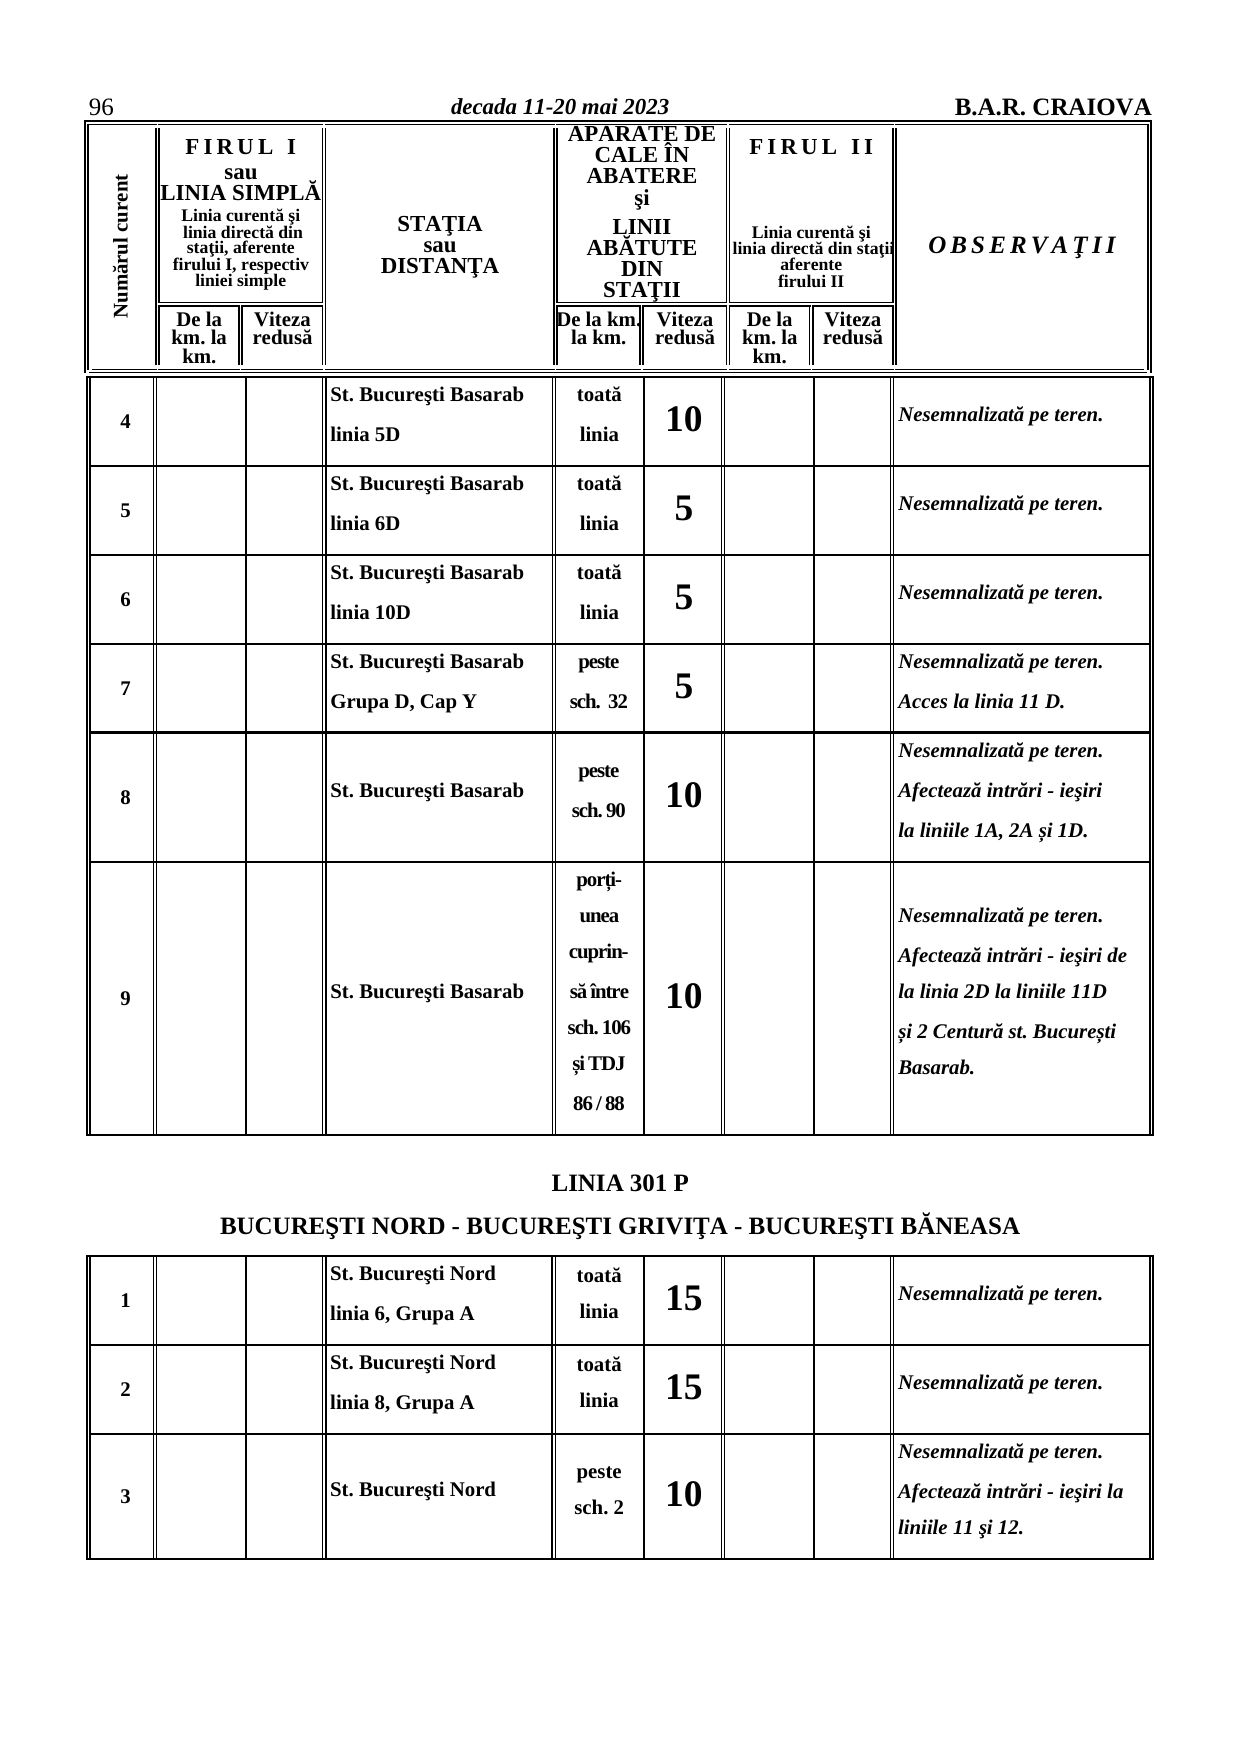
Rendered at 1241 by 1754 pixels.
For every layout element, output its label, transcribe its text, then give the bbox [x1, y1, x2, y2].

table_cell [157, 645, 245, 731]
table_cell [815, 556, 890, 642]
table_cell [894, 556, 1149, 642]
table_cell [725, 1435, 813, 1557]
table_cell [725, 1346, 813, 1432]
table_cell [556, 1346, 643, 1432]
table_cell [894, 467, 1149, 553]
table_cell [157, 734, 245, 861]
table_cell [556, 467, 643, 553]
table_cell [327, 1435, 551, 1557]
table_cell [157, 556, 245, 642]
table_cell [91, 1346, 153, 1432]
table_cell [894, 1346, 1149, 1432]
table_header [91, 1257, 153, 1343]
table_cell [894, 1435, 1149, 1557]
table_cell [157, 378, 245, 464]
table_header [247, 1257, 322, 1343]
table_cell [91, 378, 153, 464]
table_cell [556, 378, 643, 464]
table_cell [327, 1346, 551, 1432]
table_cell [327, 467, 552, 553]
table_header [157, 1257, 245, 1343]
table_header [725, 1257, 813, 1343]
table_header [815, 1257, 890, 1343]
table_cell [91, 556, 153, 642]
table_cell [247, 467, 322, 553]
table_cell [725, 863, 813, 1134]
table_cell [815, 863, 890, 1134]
subtitle LINIA 301 P [89, 1168, 1152, 1197]
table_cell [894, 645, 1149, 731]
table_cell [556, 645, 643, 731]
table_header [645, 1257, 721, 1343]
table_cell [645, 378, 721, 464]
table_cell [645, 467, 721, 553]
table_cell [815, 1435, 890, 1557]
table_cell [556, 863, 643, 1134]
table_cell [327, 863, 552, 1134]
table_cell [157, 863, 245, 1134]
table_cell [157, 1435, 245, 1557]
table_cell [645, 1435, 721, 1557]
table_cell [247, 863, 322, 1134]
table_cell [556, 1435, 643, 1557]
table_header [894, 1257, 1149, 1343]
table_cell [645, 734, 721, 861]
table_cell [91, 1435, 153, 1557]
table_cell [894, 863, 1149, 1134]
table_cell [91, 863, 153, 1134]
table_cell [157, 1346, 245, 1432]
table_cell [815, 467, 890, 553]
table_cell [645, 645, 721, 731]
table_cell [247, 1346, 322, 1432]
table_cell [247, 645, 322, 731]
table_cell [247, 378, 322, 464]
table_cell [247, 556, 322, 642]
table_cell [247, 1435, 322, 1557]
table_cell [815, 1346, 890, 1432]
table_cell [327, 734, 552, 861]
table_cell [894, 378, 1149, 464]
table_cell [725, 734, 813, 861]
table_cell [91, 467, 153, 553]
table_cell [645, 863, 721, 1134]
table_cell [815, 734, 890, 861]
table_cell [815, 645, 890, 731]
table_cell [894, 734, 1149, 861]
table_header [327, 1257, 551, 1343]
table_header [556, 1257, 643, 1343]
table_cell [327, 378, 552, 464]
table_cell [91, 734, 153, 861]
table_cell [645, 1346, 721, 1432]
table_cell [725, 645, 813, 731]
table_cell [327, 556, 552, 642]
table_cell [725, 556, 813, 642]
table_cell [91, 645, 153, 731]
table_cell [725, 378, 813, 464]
subtitle BUCUREŞTI NORD - BUCUREŞTI GRIVIŢA - BUCUREŞTI BĂNEASA [89, 1211, 1152, 1240]
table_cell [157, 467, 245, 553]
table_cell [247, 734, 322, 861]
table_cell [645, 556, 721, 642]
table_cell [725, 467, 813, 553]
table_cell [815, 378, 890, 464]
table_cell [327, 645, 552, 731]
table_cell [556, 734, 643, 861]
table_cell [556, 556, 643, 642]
